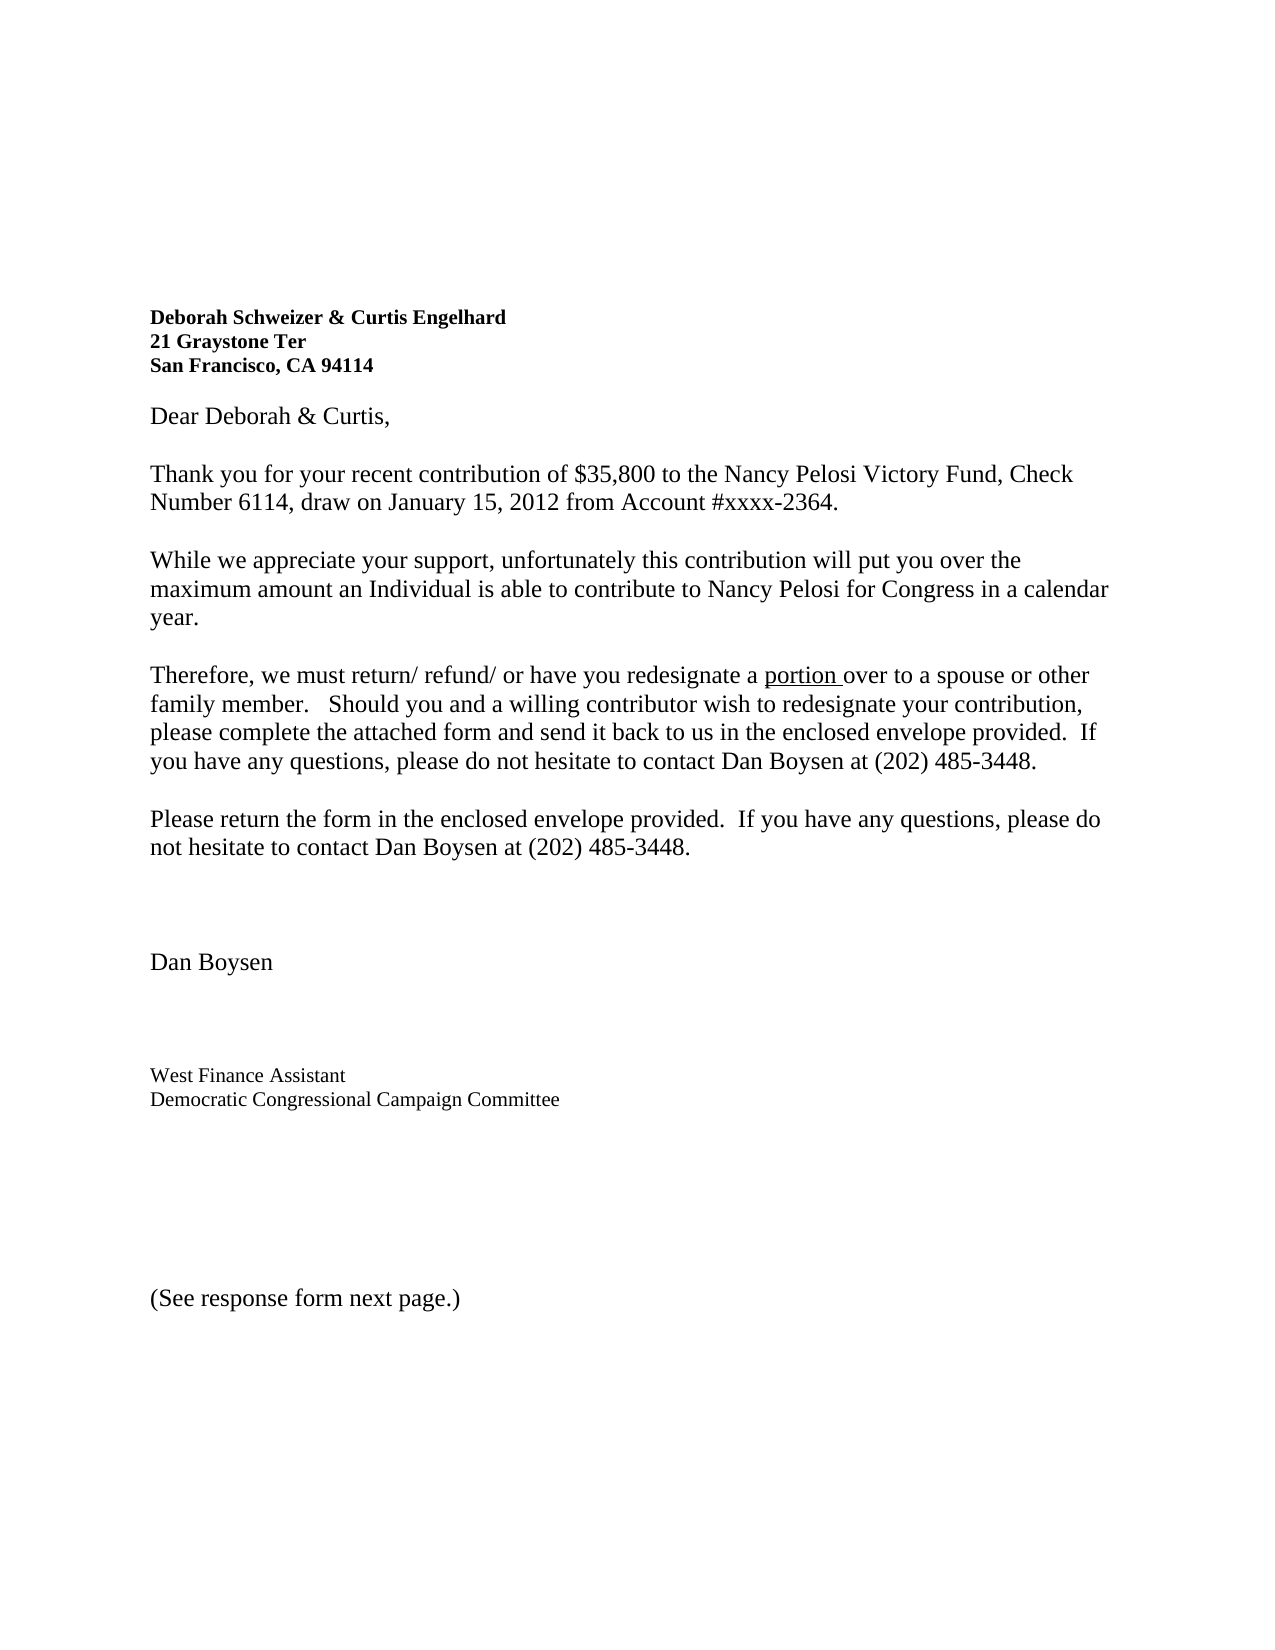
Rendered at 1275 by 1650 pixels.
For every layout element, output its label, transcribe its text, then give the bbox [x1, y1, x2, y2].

text Please return the form in the enclosed envelope provided. If you have any questions, please do not hesitate to contact Dan Boysen at (202) 485-3448. [150, 804, 1125, 861]
text 21 Graystone Ter [150, 329, 1125, 353]
text While we appreciate your support, unfortunately this contribution will put you over the maximum amount an Individual is able to contribute to Nancy Pelosi for Congress in a calendar year. [150, 545, 1125, 631]
text Deborah Schweizer & Curtis Engelhard [150, 305, 1125, 329]
text Dan Boysen [150, 947, 1125, 976]
text Democratic Congressional Campaign Committee [150, 1087, 1125, 1111]
text San Francisco, CA 94114 [150, 353, 1125, 377]
text Therefore, we must return/ refund/ or have you redesignate a portion over to a spouse or other family member. Should you and a willing contributor wish to redesignate your contribution, please complete the attached form and send it back to us in the enclosed envelope provided. If you have any questions, please do not hesitate to contact Dan Boysen at (202) 485-3448. [150, 660, 1125, 775]
text (See response form next page.) [150, 1283, 1125, 1312]
text Dear Deborah & Curtis, [150, 401, 1125, 430]
text West Finance Assistant [150, 1062, 1125, 1087]
text Thank you for your recent contribution of $35,800 to the Nancy Pelosi Victory Fund, Check Number 6114, draw on January 15, 2012 from Account #xxxx-2364. [150, 459, 1125, 516]
